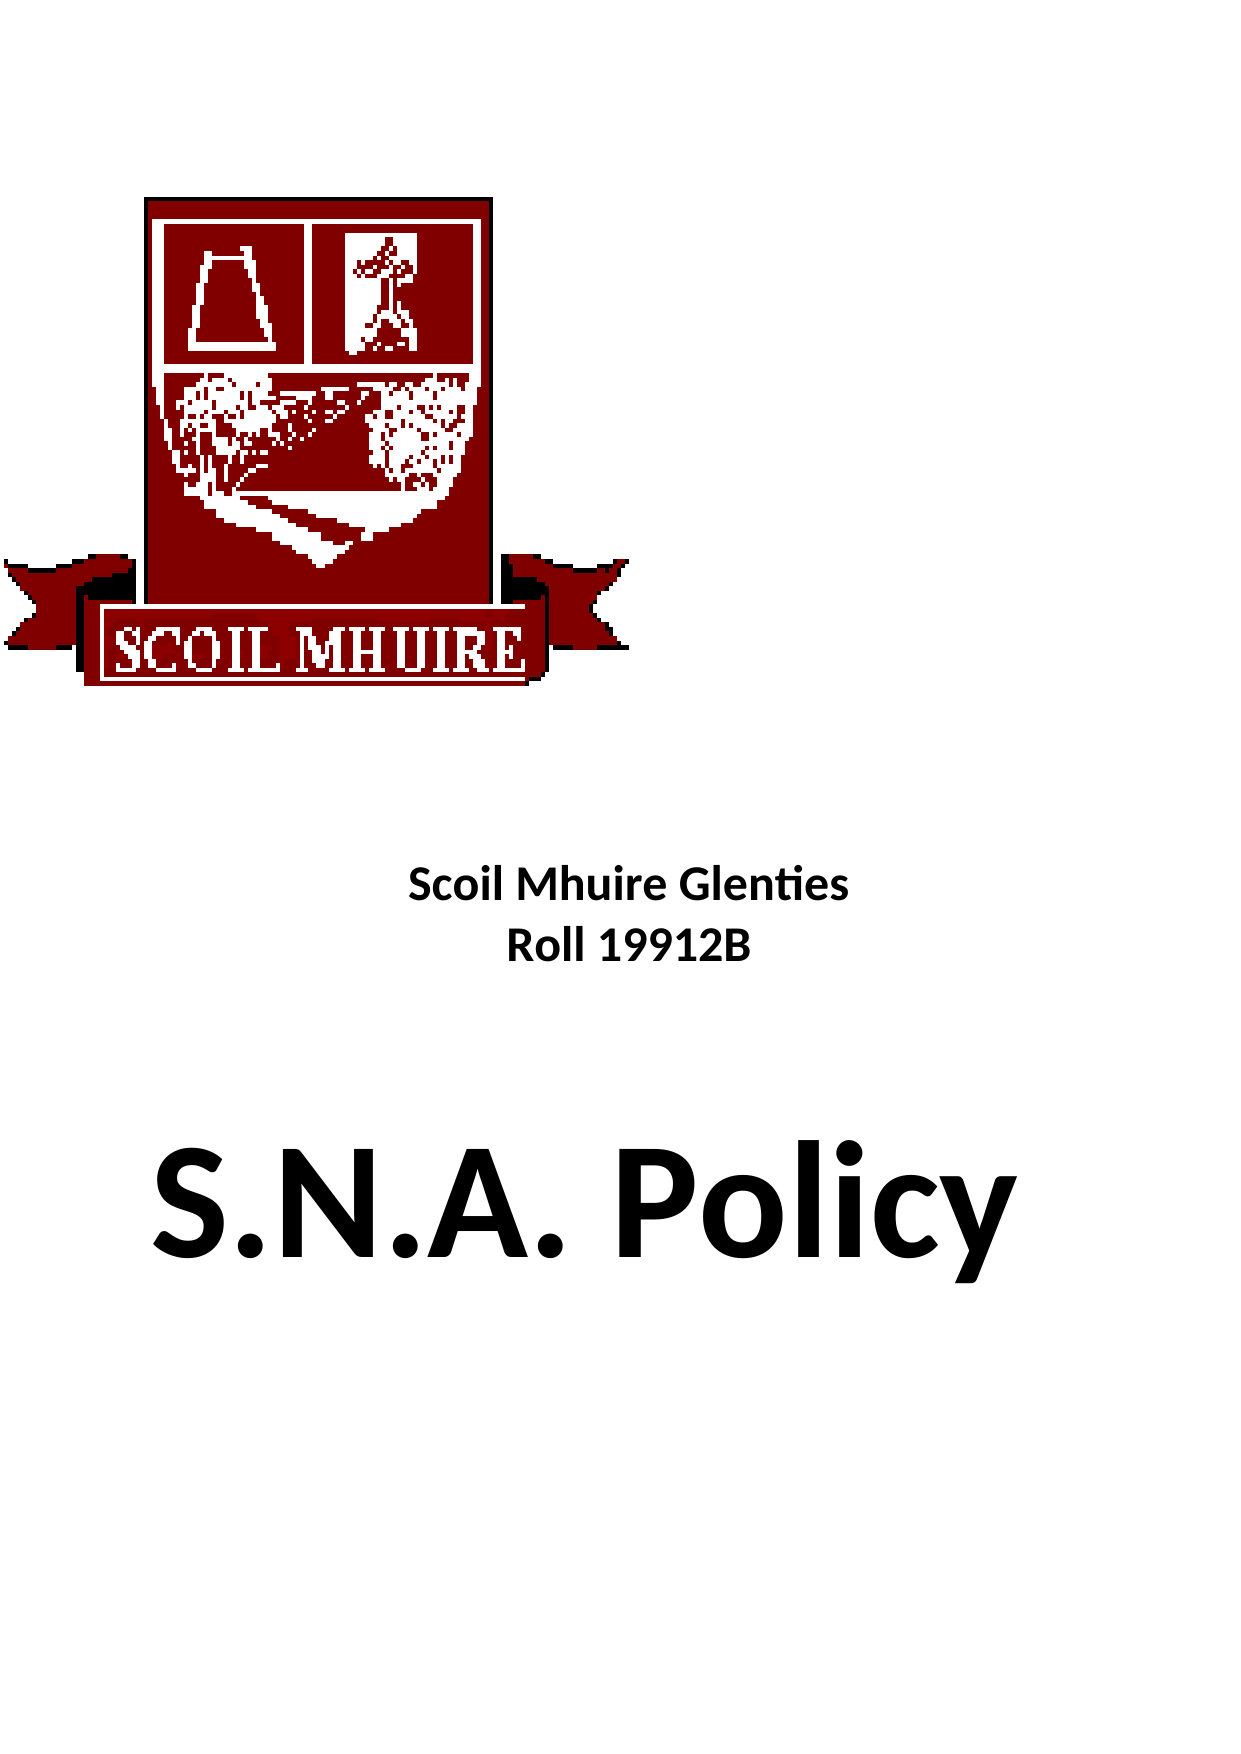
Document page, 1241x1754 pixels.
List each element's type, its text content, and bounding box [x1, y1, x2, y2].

title S.N.A. Policy [150, 1096, 1107, 1299]
title Scoil Mhuire Glenties [150, 852, 1107, 913]
title Roll 19912B [150, 913, 1107, 974]
picture [0, 179, 638, 708]
